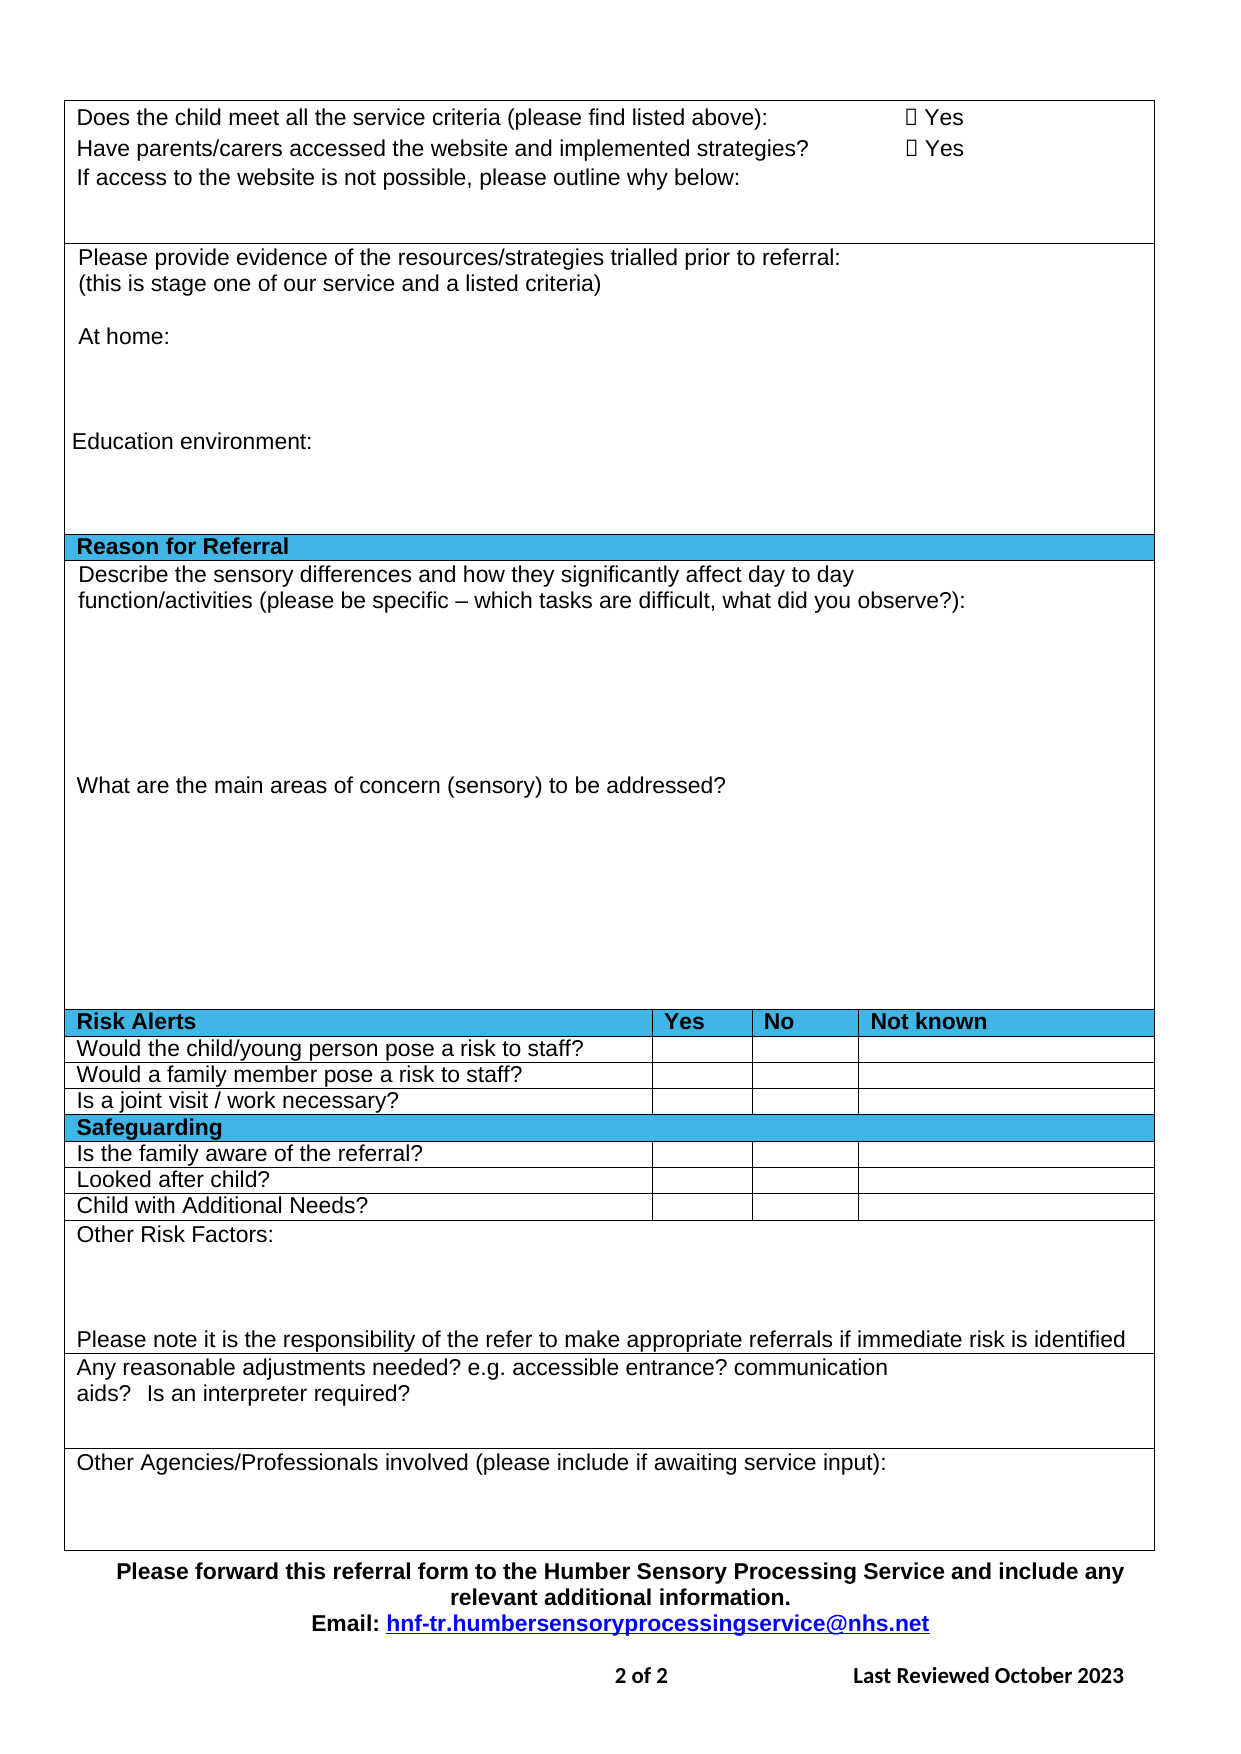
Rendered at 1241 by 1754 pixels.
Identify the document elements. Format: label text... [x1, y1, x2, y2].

table_cell [753, 1037, 858, 1062]
table_cell No [753, 1010, 858, 1036]
table_cell Any reasonable adjustments needed? e.g. accessible entrance? communication aids? Is an interpreter required? [65, 1354, 1154, 1447]
table_cell Risk Alerts [65, 1010, 652, 1036]
table_cell Describe the sensory differences and how they significantly affect day to day function/activities (please be specific – which tasks are difficult, what did you observe?): What are the main areas of concern (sensory) to be addressed? [65, 561, 1154, 1009]
table_cell [653, 1037, 752, 1062]
table_cell [859, 1168, 1154, 1193]
text 2 of 2 Last Reviewed October 2023 [116, 1663, 1125, 1689]
table_cell [753, 1194, 858, 1220]
table_cell [753, 1168, 858, 1193]
table_cell Reason for Referral [65, 535, 1154, 560]
text Email: hnf-tr.humbersensoryprocessingservice@nhs.net [116, 1610, 1125, 1636]
table_cell Not known [859, 1010, 1154, 1036]
table_cell [859, 1194, 1154, 1220]
table_cell [753, 1142, 858, 1167]
table_cell [753, 1089, 858, 1114]
table_cell [859, 1063, 1154, 1088]
table_cell [859, 1089, 1154, 1114]
table_cell Child with Additional Needs? [65, 1194, 652, 1220]
table_cell [859, 1142, 1154, 1167]
table_cell Would a family member pose a risk to staff? [65, 1063, 652, 1088]
text Please forward this referral form to the Humber Sensory Processing Service and include any relevant additional information. [116, 1558, 1125, 1610]
table_cell [653, 1089, 752, 1114]
table_cell [859, 1037, 1154, 1062]
table_cell Other Agencies/Professionals involved (please include if awaiting service input): [65, 1449, 1154, 1550]
table_cell [653, 1142, 752, 1167]
table_cell Please provide evidence of the resources/strategies trialled prior to referral: (this is stage one of our service and a listed criteria) At home: Education environment: [65, 244, 1154, 533]
table_cell [653, 1063, 752, 1088]
table_cell Looked after child? [65, 1168, 652, 1193]
table_cell [653, 1168, 752, 1193]
table_cell Is the family aware of the referral? [65, 1142, 652, 1167]
table_cell Is a joint visit / work necessary? [65, 1089, 652, 1114]
table_cell [753, 1063, 858, 1088]
table_cell Other Risk Factors: Please note it is the responsibility of the refer to make appropriate referrals if immediate risk is identified [65, 1221, 1154, 1352]
table_cell Yes [653, 1010, 752, 1036]
table_header Does the child meet all the service criteria (please find listed above):  Yes Have parents/carers accessed the website and implemented strategies?  Yes If access to the website is not possible, please outline why below: [65, 101, 1154, 243]
table_cell [653, 1194, 752, 1220]
table_cell Would the child/young person pose a risk to staff? [65, 1037, 652, 1062]
table_cell Safeguarding [65, 1115, 1154, 1141]
